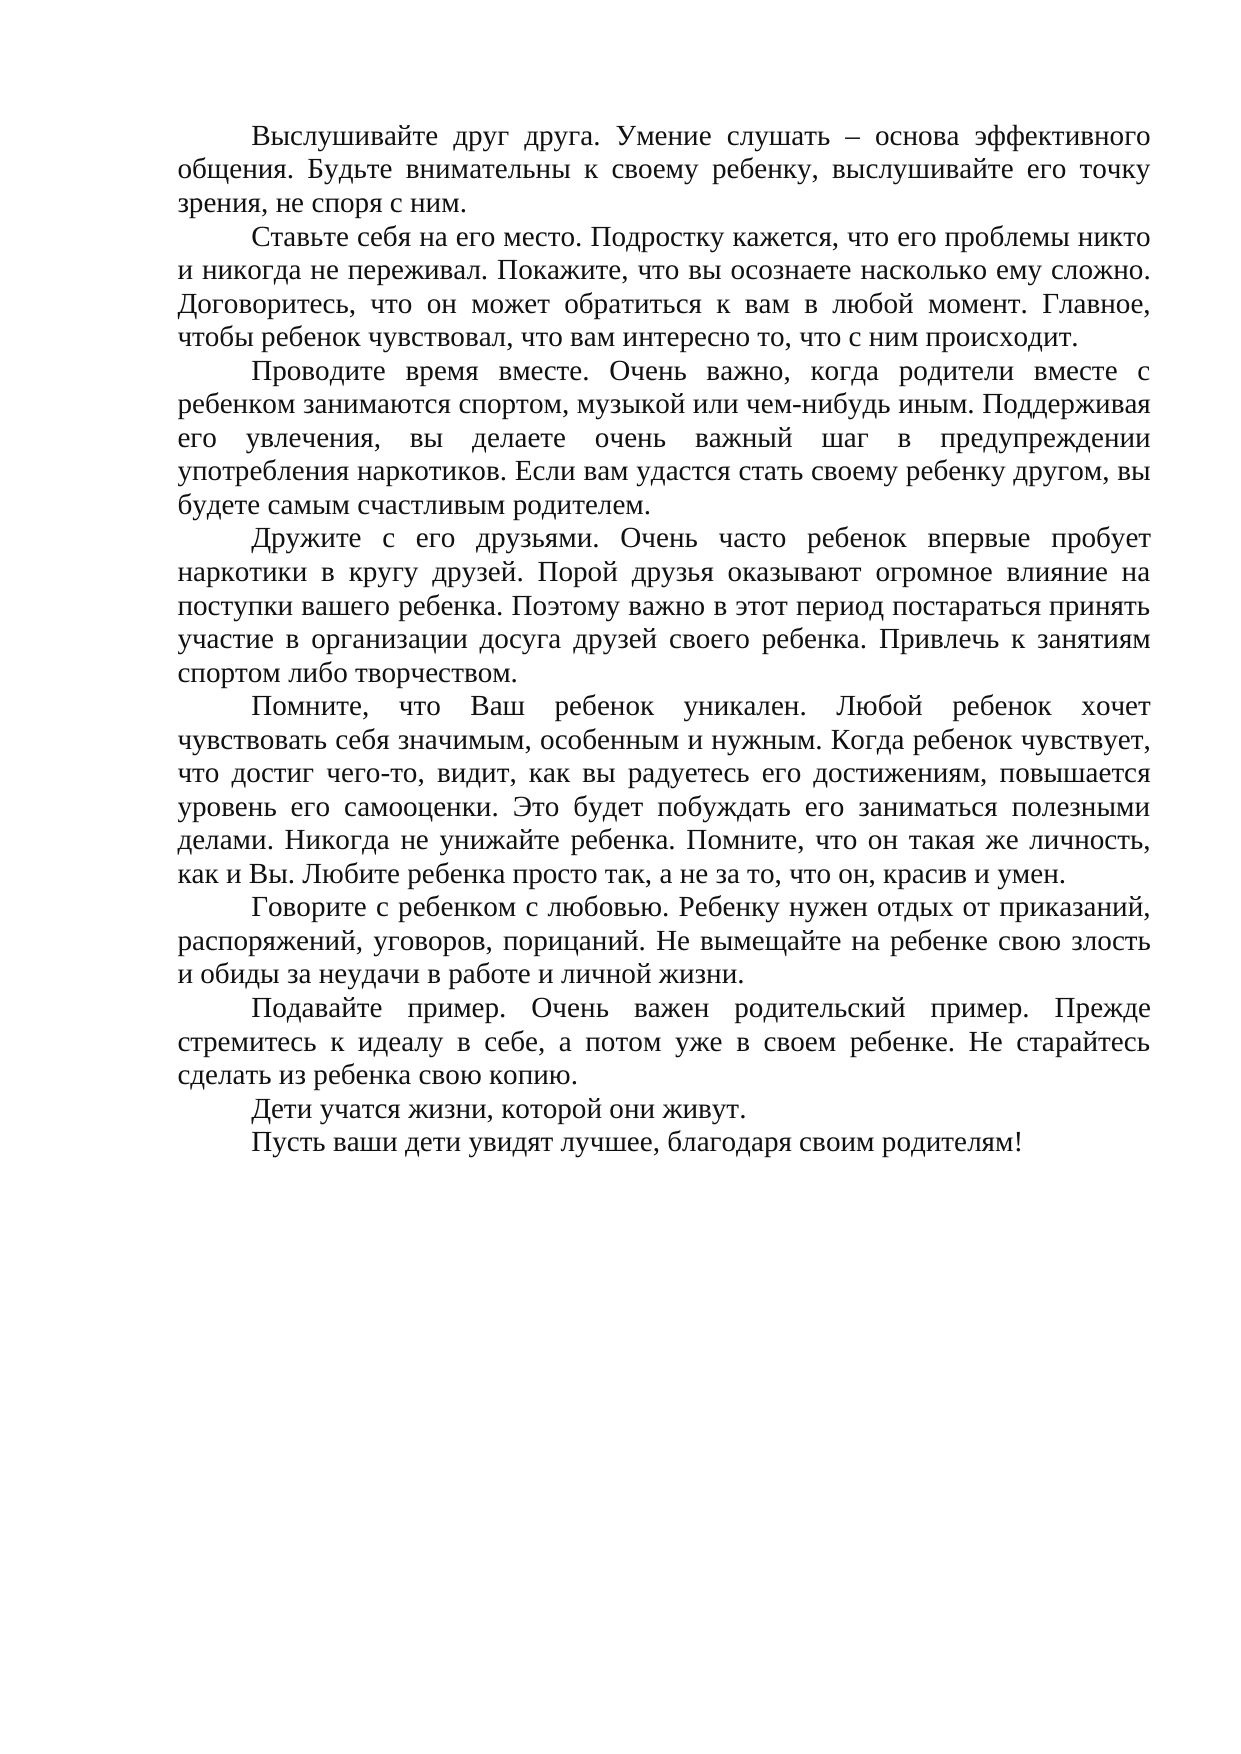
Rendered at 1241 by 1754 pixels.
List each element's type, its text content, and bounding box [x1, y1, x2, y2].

text Проводите время вместе. Очень важно, когда родители вместе с ребенком занимаются спортом, музыкой или чем-нибудь иным. Поддерживая его увлечения, вы делаете очень важный шаг в предупреждении употребления наркотиков. Если вам удастся стать своему ребенку другом, вы будете самым счастливым родителем. [177, 353, 1152, 521]
text Пусть ваши дети увидят лучшее, благодаря своим родителям! [177, 1124, 1152, 1158]
text Помните, что Ваш ребенок уникален. Любой ребенок хочет чувствовать себя значимым, особенным и нужным. Когда ребенок чувствует, что достиг чего-то, видит, как вы радуетесь его достижениям, повышается уровень его самооценки. Это будет побуждать его заниматься полезными делами. Никогда не унижайте ребенка. Помните, что он такая же личность, как и Вы. Любите ребенка просто так, а не за то, что он, красив и умен. [177, 688, 1152, 889]
text Дружите с его друзьями. Очень часто ребенок впервые пробует наркотики в кругу друзей. Порой друзья оказывают огромное влияние на поступки вашего ребенка. Поэтому важно в этот период постараться принять участие в организации досуга друзей своего ребенка. Привлечь к занятиям спортом либо творчеством. [177, 521, 1152, 688]
text Говорите с ребенком с любовью. Ребенку нужен отдых от приказаний, распоряжений, уговоров, порицаний. Не вымещайте на ребенке свою злость и обиды за неудачи в работе и личной жизни. [177, 889, 1152, 990]
text Ставьте себя на его место. Подростку кажется, что его проблемы никто и никогда не переживал. Покажите, что вы осознаете насколько ему сложно. Договоритесь, что он может обратиться к вам в любой момент. Главное, чтобы ребенок чувствовал, что вам интересно то, что с ним происходит. [177, 219, 1152, 353]
text Дети учатся жизни, которой они живут. [177, 1091, 1152, 1124]
text Подавайте пример. Очень важен родительский пример. Прежде стремитесь к идеалу в себе, а потом уже в своем ребенке. Не старайтесь сделать из ребенка свою копию. [177, 990, 1152, 1091]
text Выслушивайте друг друга. Умение слушать – основа эффективного общения. Будьте внимательны к своему ребенку, выслушивайте его точку зрения, не споря с ним. [177, 118, 1152, 219]
